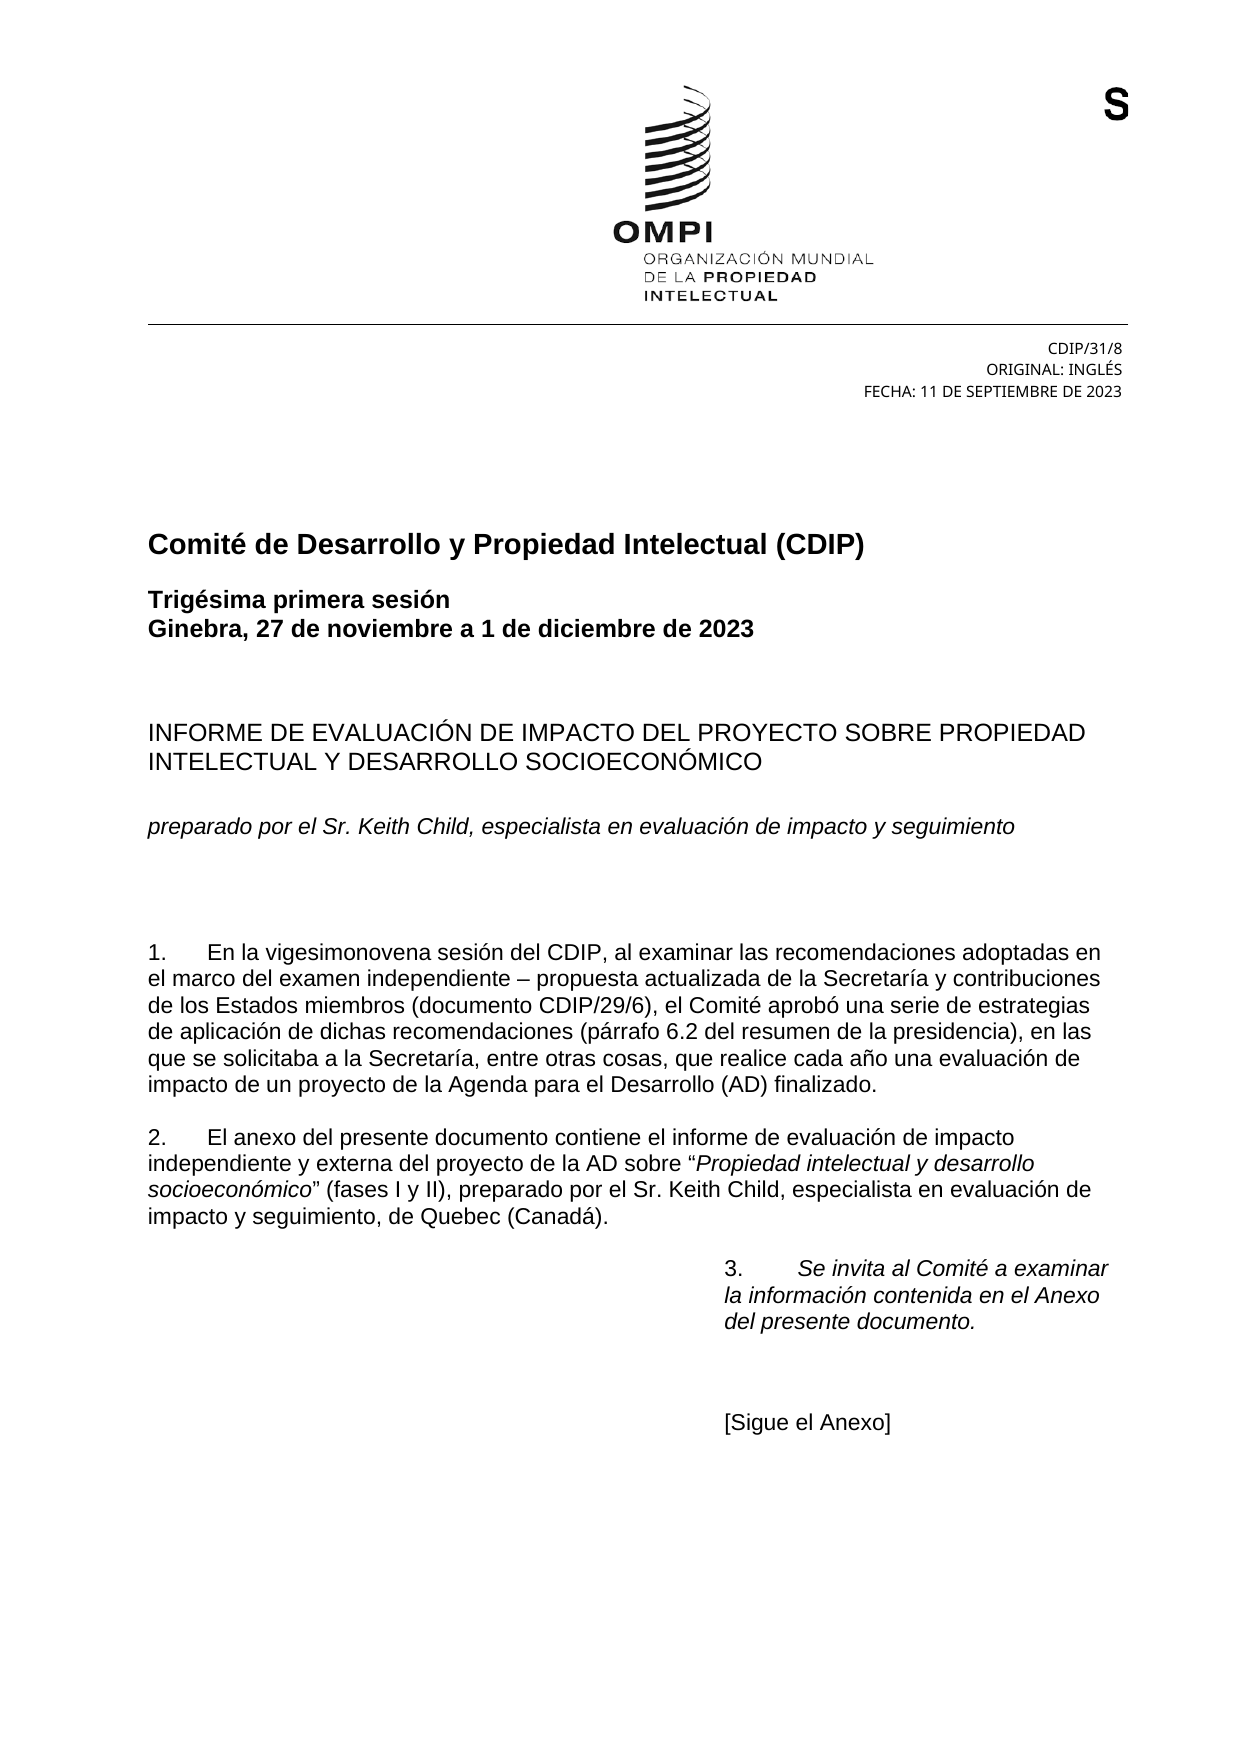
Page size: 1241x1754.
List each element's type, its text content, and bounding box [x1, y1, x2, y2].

text CDIP/31/8 [148, 338, 1122, 359]
text preparado por el Sr. Keith Child, especialista en evaluación de impacto y seguimiento [148, 813, 1122, 839]
text Ginebra, 27 de noviembre a 1 de diciembre de 2023 [148, 614, 1122, 643]
text [Sigue el Anexo] [724, 1409, 1122, 1436]
list Se invita al Comité a examinar la información contenida en el Anexo del presente documento. [724, 1255, 1122, 1334]
text Trigésima primera sesión [148, 585, 1122, 614]
text INFORME DE EVALUACIÓN DE IMPACTO DEL PROYECTO SOBRE PROPIEDAD INTELECTUAL Y DESARROLLO SOCIOECONÓMICO [148, 718, 1122, 775]
list En la vigesimonovena sesión del CDIP, al examinar las recomendaciones adoptadas en el marco del examen independiente – propuesta actualizada de la Secretaría y contribuciones de los Estados miembros (documento CDIP/29/6), el Comité aprobó una serie de estrategias de aplicación de dichas recomendaciones (párrafo 6.2 del resumen de la presidencia), en las que se solicitaba a la Secretaría, entre otras cosas, que realice cada año una evaluación de impacto de un proyecto de la Agenda para el Desarrollo (AD) finalizado. [148, 939, 1122, 1097]
list El anexo del presente documento contiene el informe de evaluación de impacto independiente y externa del proyecto de la AD sobre “Propiedad intelectual y desarrollo socioeconómico” (fases I y II), preparado por el Sr. Keith Child, especialista en evaluación de impacto y seguimiento, de Quebec (Canadá). [148, 1123, 1122, 1229]
subtitle Comité de Desarrollo y Propiedad Intelectual (CDIP) [148, 527, 1122, 560]
picture [611, 79, 1129, 302]
text fecha: 11 DE SEPTIEMBRE DE 2023 [148, 380, 1122, 402]
text ORIGINAL: INGLÉS [148, 359, 1122, 380]
